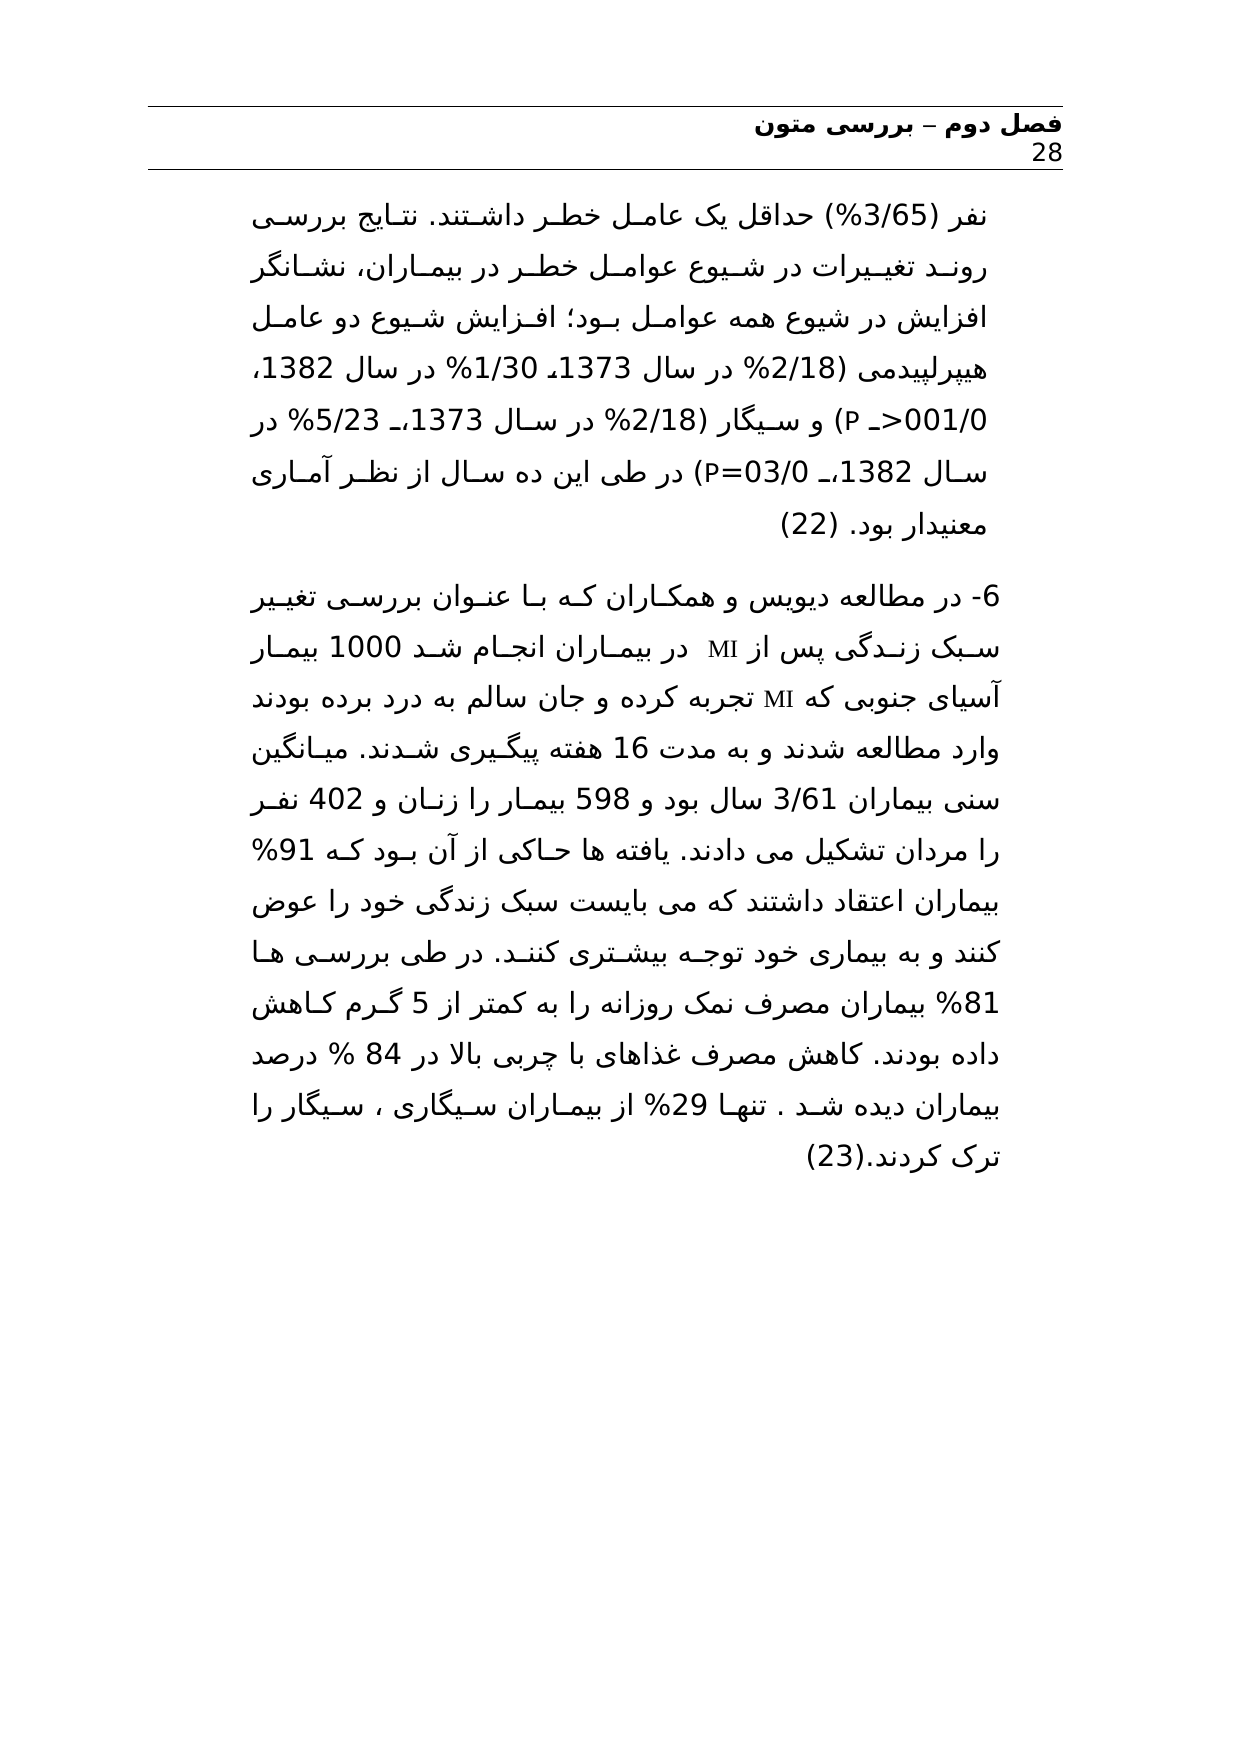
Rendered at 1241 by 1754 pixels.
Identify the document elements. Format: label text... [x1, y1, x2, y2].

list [251, 198, 1026, 541]
text 6- در مطالعه دیویس و همکاران که با عنوان بررسی تغییر سبک زندگی پس از MI در بیماران انجام شد 1000 بیمار آسیای جنوبی که MI تجربه کرده و جان سالم به درد برده بودند وارد مطالعه شدند و به مدت 16 هفته پیگیری شدند. میانگین سنی بیماران 3/61 سال بود و 598 بیمار را زنان و 402 نفر را مردان تشکیل می دادند. یافته ها حاکی از آن بود که 91% بیماران اعتقاد داشتند که می بایست سبک زندگی خود را عوض کنند و به بیماری خود توجه بیشتری کنند. در طی بررسی ها 81% بیماران مصرف نمک روزانه را به کمتر از 5 گرم کاهش داده بودند. کاهش مصرف غذاهای با چربی بالا در 84 % درصد بیماران دیده شد . تنها 29% از بیماران سیگاری ، سیگار را ترک کردند.(23) [251, 579, 1001, 1173]
